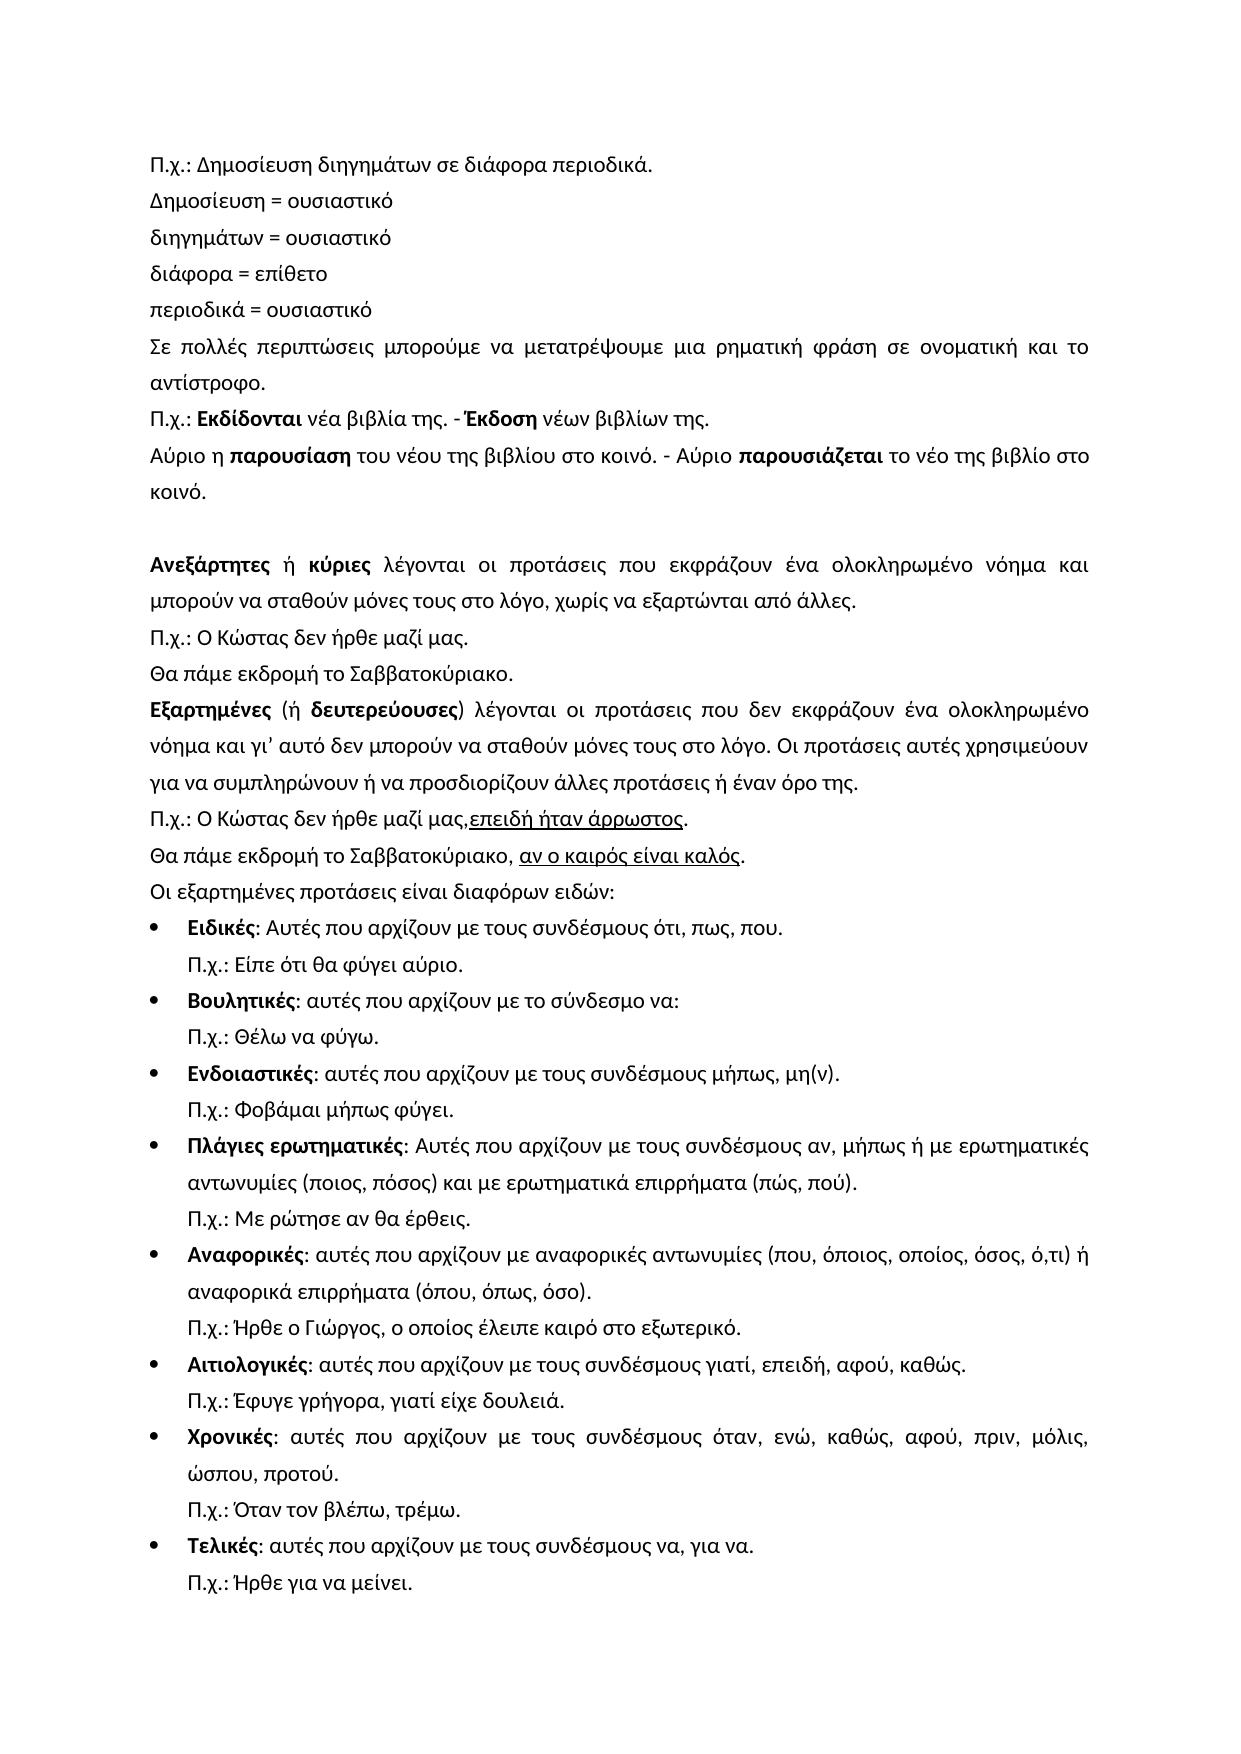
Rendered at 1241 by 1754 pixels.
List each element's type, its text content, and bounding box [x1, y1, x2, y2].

list Π.χ.: Ήρθε ο Γιώργος, ο οποίος έλειπε καιρό στο εξωτερικό. [187, 1313, 1090, 1341]
list Π.χ.: Όταν τον βλέπω, τρέμω. [187, 1495, 1090, 1523]
list Τελικές: αυτές που αρχίζουν με τους συνδέσμους να, για να. [150, 1531, 1090, 1559]
list Π.χ.: Εκδίδονται νέα βιβλία της. - Έκδοση νέων βιβλίων της. [150, 404, 1090, 432]
list Αύριο η παρουσίαση του νέου της βιβλίου στο κοινό. - Αύριο παρουσιάζεται το νέο της βιβλίο στο κοινό. [150, 441, 1090, 505]
list Π.χ.: Θέλω να φύγω. [187, 1022, 1090, 1051]
list Βουλητικές: αυτές που αρχίζουν με το σύνδεσμο να: [150, 986, 1090, 1014]
list Ανεξάρτητες ή κύριες λέγονται οι προτάσεις που εκφράζουν ένα ολοκληρωμένο νόημα και μπορούν να σταθούν μόνες τους στο λόγο, χωρίς να εξαρτώνται από άλλες. [150, 550, 1090, 614]
list Εξαρτημένες (ή δευτερεύουσες) λέγονται οι προτάσεις που δεν εκφράζουν ένα ολοκληρωμένο νόημα και γι’ αυτό δεν μπορούν να σταθούν μόνες τους στο λόγο. Οι προτάσεις αυτές χρησιμεύουν για να συμπληρώνουν ή να προσδιορίζουν άλλες προτάσεις ή έναν όρο της. [150, 695, 1090, 796]
list περιοδικά = ουσιαστικό [150, 295, 1090, 323]
list Π.χ.: Φοβάμαι μήπως φύγει. [187, 1095, 1090, 1123]
list Σε πολλές περιπτώσεις μπορούμε να μετατρέψουμε μια ρηματική φράση σε ονοματική και το αντίστροφο. [150, 332, 1090, 396]
list Δημοσίευση = ουσιαστικό [150, 186, 1090, 214]
list Ειδικές: Αυτές που αρχίζουν με τους συνδέσμους ότι, πως, που. [150, 913, 1090, 941]
list Π.χ.: Με ρώτησε αν θα έρθεις. [187, 1204, 1090, 1232]
list Π.χ.: Ο Κώστας δεν ήρθε μαζί μας. [150, 623, 1090, 651]
list Αιτιολογικές: αυτές που αρχίζουν με τους συνδέσμους γιατί, επειδή, αφού, καθώς. [150, 1350, 1090, 1378]
list Οι εξαρτημένες προτάσεις είναι διαφόρων ειδών: [150, 877, 1090, 905]
list Χρονικές: αυτές που αρχίζουν με τους συνδέσμους όταν, ενώ, καθώς, αφού, πριν, μόλις, ώσπου, προτού. [150, 1422, 1090, 1487]
list Θα πάμε εκδρομή το Σαββατοκύριακο, αν ο καιρός είναι καλός. [150, 841, 1090, 869]
text Π.χ.: Είπε ότι θα φύγει αύριο. [187, 950, 1090, 978]
list Αναφορικές: αυτές που αρχίζουν με αναφορικές αντωνυμίες (που, όποιος, οποίος, όσος, ό,τι) ή αναφορικά επιρρήματα (όπου, όπως, όσο). [150, 1241, 1090, 1305]
list διάφορα = επίθετο [150, 259, 1090, 287]
list Π.χ.: Έφυγε γρήγορα, γιατί είχε δουλειά. [187, 1386, 1090, 1414]
list διηγημάτων = ουσιαστικό [150, 223, 1090, 251]
list Θα πάμε εκδρομή το Σαββατοκύριακο. [150, 659, 1090, 687]
list Π.χ.: Δημοσίευση διηγημάτων σε διάφορα περιοδικά. [150, 150, 1090, 178]
list Πλάγιες ερωτηματικές: Αυτές που αρχίζουν με τους συνδέσμους αν, μήπως ή με ερωτηματικές αντωνυμίες (ποιος, πόσος) και με ερωτηματικά επιρρήματα (πώς, πού). [150, 1132, 1090, 1196]
list Ενδοιαστικές: αυτές που αρχίζουν με τους συνδέσμους μήπως, μη(ν). [150, 1059, 1090, 1087]
list Π.χ.: Ήρθε για να μείνει. [187, 1568, 1090, 1596]
list Π.χ.: Ο Κώστας δεν ήρθε μαζί μας,επειδή ήταν άρρωστος. [150, 804, 1090, 832]
